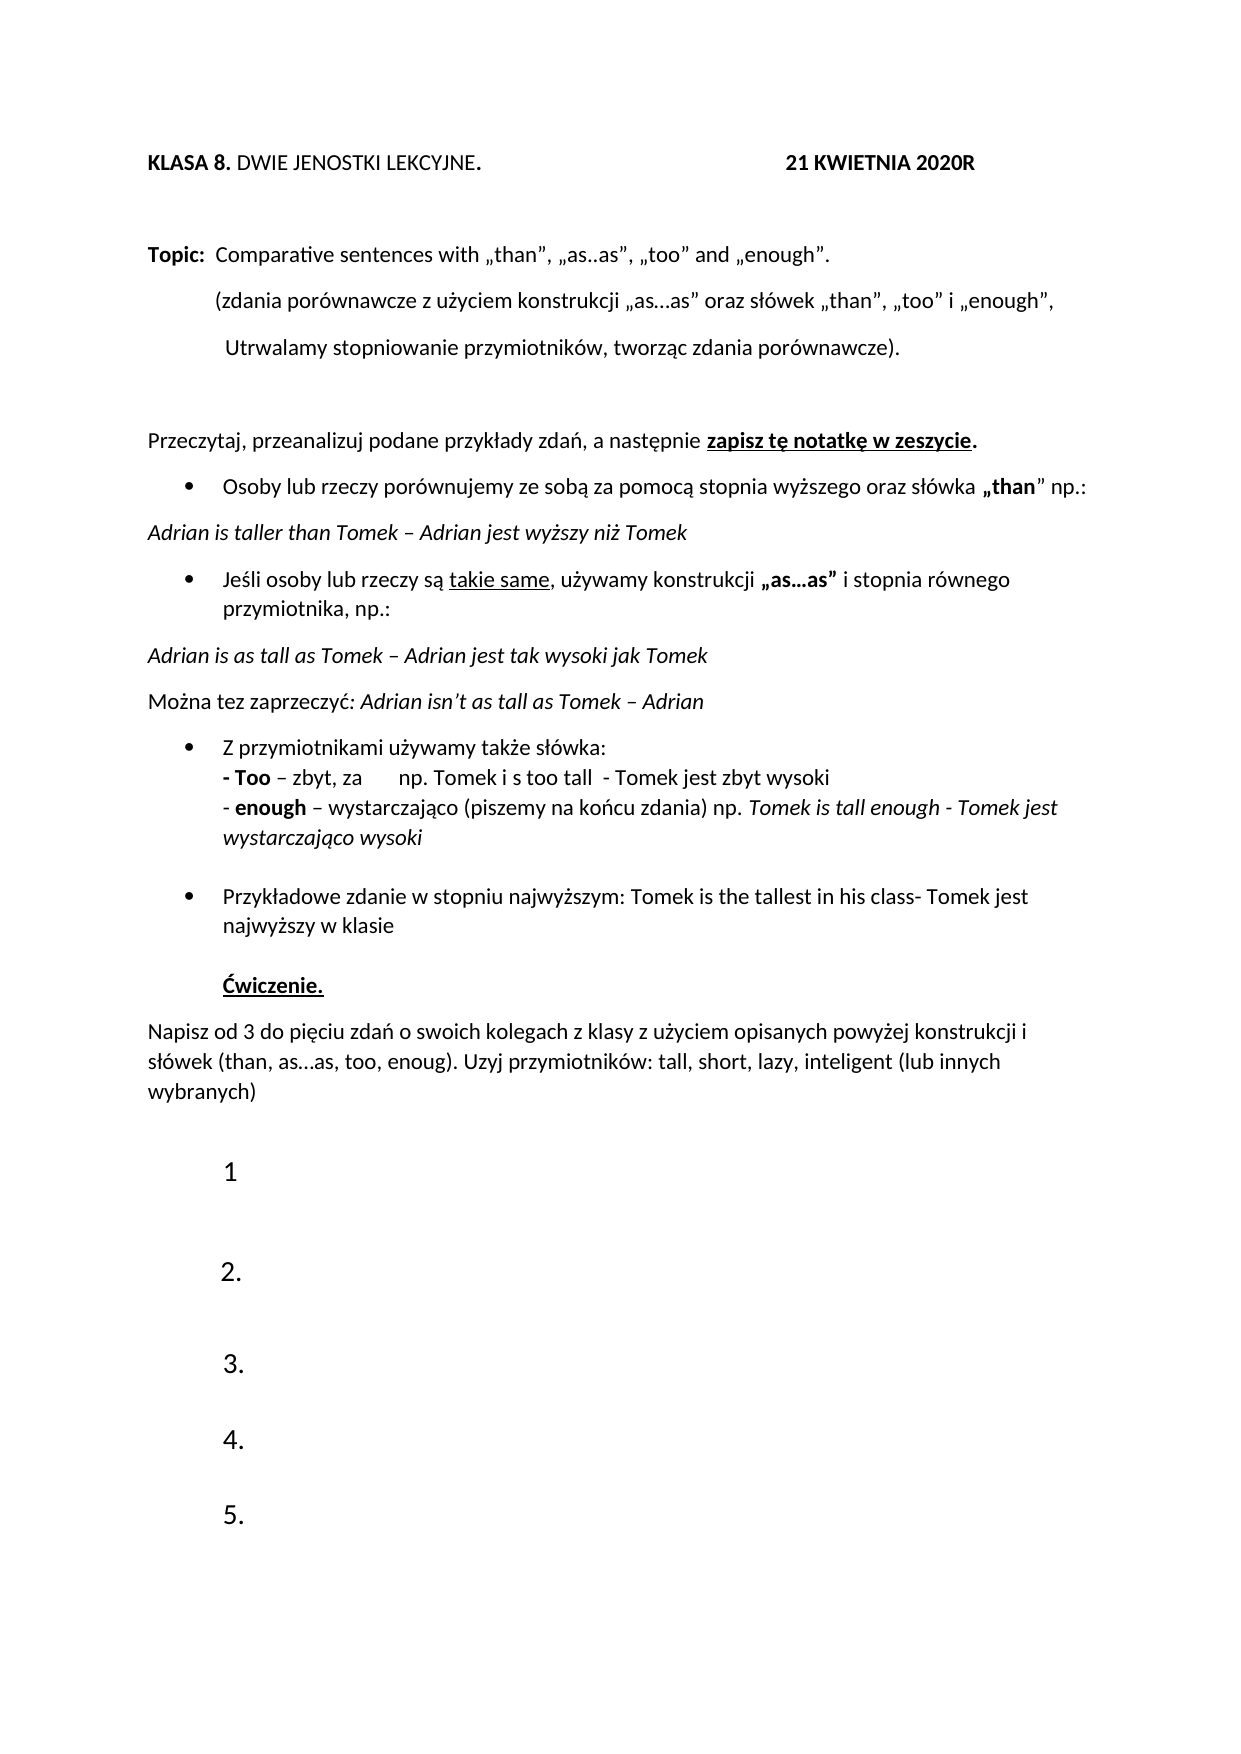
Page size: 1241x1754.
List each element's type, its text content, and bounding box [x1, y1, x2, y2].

text Można tez zaprzeczyć: Adrian isn’t as tall as Tomek – Adrian [148, 687, 1093, 715]
text Adrian is as tall as Tomek – Adrian jest tak wysoki jak Tomek [148, 641, 1093, 669]
list 5. [223, 1496, 1093, 1532]
list - Too – zbyt, za np. Tomek i s too tall - Tomek jest zbyt wysoki [223, 763, 1093, 791]
text 2. [148, 1253, 1093, 1289]
list Przykładowe zdanie w stopniu najwyższym: Tomek is the tallest in his class- Tomek jest najwyższy w klasie [185, 882, 1093, 940]
text Topic: Comparative sentences with „than”, „as..as”, „too” and „enough”. [148, 240, 1093, 268]
list 1 [223, 1153, 1093, 1188]
text Adrian is taller than Tomek – Adrian jest wyższy niż Tomek [148, 518, 1093, 546]
list Jeśli osoby lub rzeczy są takie same, używamy konstrukcji „as…as” i stopnia równego przymiotnika, np.: [185, 565, 1093, 622]
list - enough – wystarczająco (piszemy na końcu zdania) np. Tomek is tall enough - Tomek jest wystarczająco wysoki [223, 793, 1093, 851]
list Ćwiczenie. [223, 971, 1093, 999]
list 3. [223, 1346, 1093, 1381]
text Napisz od 3 do pięciu zdań o swoich kolegach z klasy z użyciem opisanych powyżej konstrukcji i słówek (than, as…as, too, enoug). Uzyj przymiotników: tall, short, lazy, inteligent (lub innych wybranych) [148, 1017, 1093, 1105]
text Utrwalamy stopniowanie przymiotników, tworząc zdania porównawcze). [148, 333, 1093, 361]
text (zdania porównawcze z użyciem konstrukcji „as…as” oraz słówek „than”, „too” i „enough”, [148, 287, 1093, 315]
text Przeczytaj, przeanalizuj podane przykłady zdań, a następnie zapisz tę notatkę w zeszycie. [148, 426, 1093, 454]
list Z przymiotnikami używamy także słówka: [185, 733, 1093, 762]
list 4. [223, 1421, 1093, 1457]
text KLASA 8. DWIE JENOSTKI LEKCYJNE. 21 KWIETNIA 2020R [148, 148, 1093, 176]
list Osoby lub rzeczy porównujemy ze sobą za pomocą stopnia wyższego oraz słówka „than” np.: [185, 472, 1093, 500]
